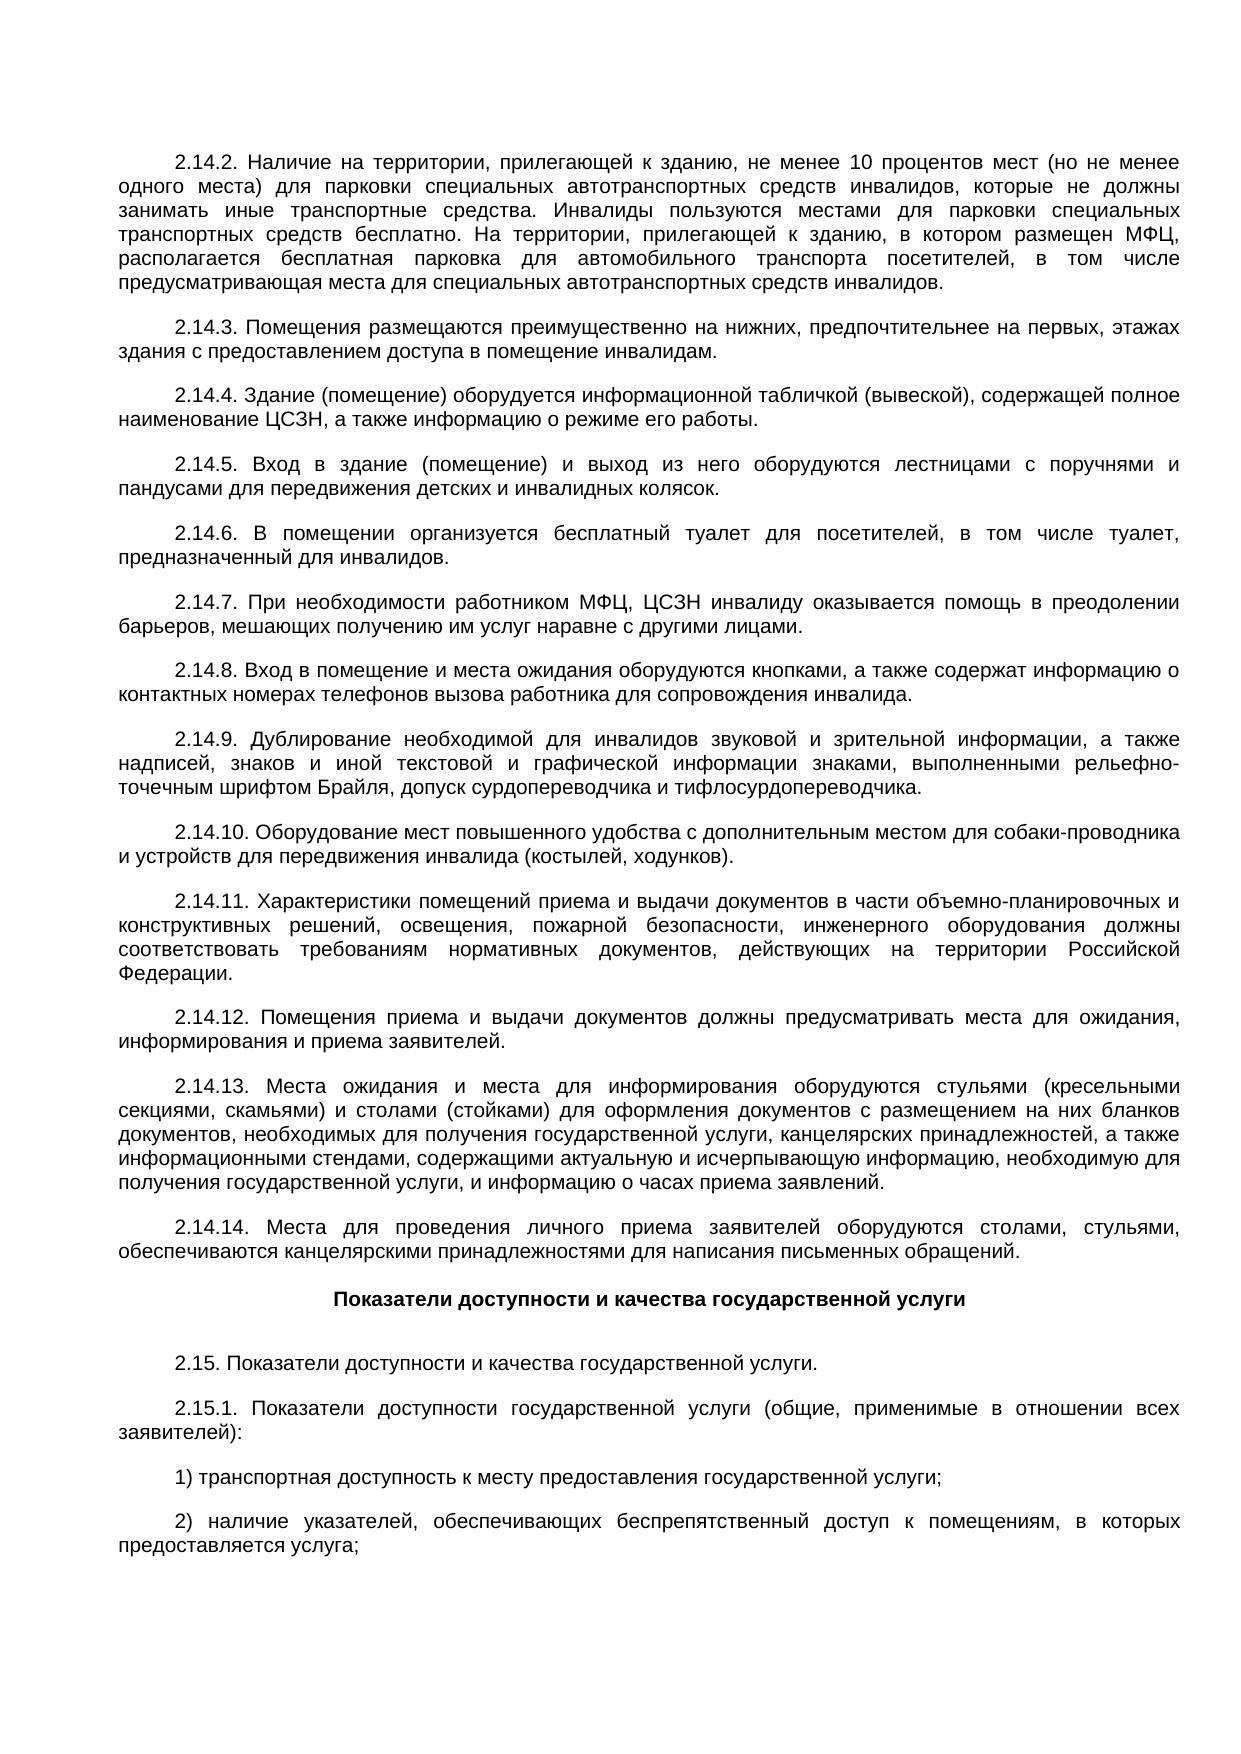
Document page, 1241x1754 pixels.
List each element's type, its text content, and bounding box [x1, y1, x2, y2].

text Показатели доступности и качества государственной услуги [118, 1286, 1181, 1310]
text 2.14.13. Места ожидания и места для информирования оборудуются стульями (кресельными секциями, скамьями) и столами (стойками) для оформления документов с размещением на них бланков документов, необходимых для получения государственной услуги, канцелярских принадлежностей, а также информационными стендами, содержащими актуальную и исчерпывающую информацию, необходимую для получения государственной услуги, и информацию о часах приема заявлений. [118, 1074, 1181, 1194]
text 2.14.14. Места для проведения личного приема заявителей оборудуются столами, стульями, обеспечиваются канцелярскими принадлежностями для написания письменных обращений. [118, 1214, 1181, 1262]
text 2.14.6. В помещении организуется бесплатный туалет для посетителей, в том числе туалет, предназначенный для инвалидов. [118, 521, 1181, 569]
text 2.14.4. Здание (помещение) оборудуется информационной табличкой (вывеской), содержащей полное наименование ЦСЗН, а также информацию о режиме его работы. [118, 383, 1181, 431]
text 2.14.9. Дублирование необходимой для инвалидов звуковой и зрительной информации, а также надписей, знаков и иной текстовой и графической информации знаками, выполненными рельефно-точечным шрифтом Брайля, допуск сурдопереводчика и тифлосурдопереводчика. [118, 727, 1181, 799]
text 2) наличие указателей, обеспечивающих беспрепятственный доступ к помещениям, в которых предоставляется услуга; [118, 1509, 1181, 1557]
text 2.14.5. Вход в здание (помещение) и выход из него оборудуются лестницами с поручнями и пандусами для передвижения детских и инвалидных колясок. [118, 452, 1181, 500]
text 2.15.1. Показатели доступности государственной услуги (общие, применимые в отношении всех заявителей): [118, 1396, 1181, 1444]
text 1) транспортная доступность к месту предоставления государственной услуги; [118, 1464, 1181, 1488]
text 2.14.7. При необходимости работником МФЦ, ЦСЗН инвалиду оказывается помощь в преодолении барьеров, мешающих получению им услуг наравне с другими лицами. [118, 589, 1181, 637]
text 2.14.3. Помещения размещаются преимущественно на нижних, предпочтительнее на первых, этажах здания с предоставлением доступа в помещение инвалидам. [118, 314, 1181, 362]
text 2.14.11. Характеристики помещений приема и выдачи документов в части объемно-планировочных и конструктивных решений, освещения, пожарной безопасности, инженерного оборудования должны соответствовать требованиям нормативных документов, действующих на территории Российской Федерации. [118, 888, 1181, 984]
text 2.14.8. Вход в помещение и места ожидания оборудуются кнопками, а также содержат информацию о контактных номерах телефонов вызова работника для сопровождения инвалида. [118, 658, 1181, 706]
text 2.14.2. Наличие на территории, прилегающей к зданию, не менее 10 процентов мест (но не менее одного места) для парковки специальных автотранспортных средств инвалидов, которые не должны занимать иные транспортные средства. Инвалиды пользуются местами для парковки специальных транспортных средств бесплатно. На территории, прилегающей к зданию, в котором размещен МФЦ, располагается бесплатная парковка для автомобильного транспорта посетителей, в том числе предусматривающая места для специальных автотранспортных средств инвалидов. [118, 150, 1181, 294]
text 2.14.12. Помещения приема и выдачи документов должны предусматривать места для ожидания, информирования и приема заявителей. [118, 1005, 1181, 1053]
text 2.15. Показатели доступности и качества государственной услуги. [118, 1351, 1181, 1375]
text 2.14.10. Оборудование мест повышенного удобства с дополнительным местом для собаки-проводника и устройств для передвижения инвалида (костылей, ходунков). [118, 820, 1181, 868]
